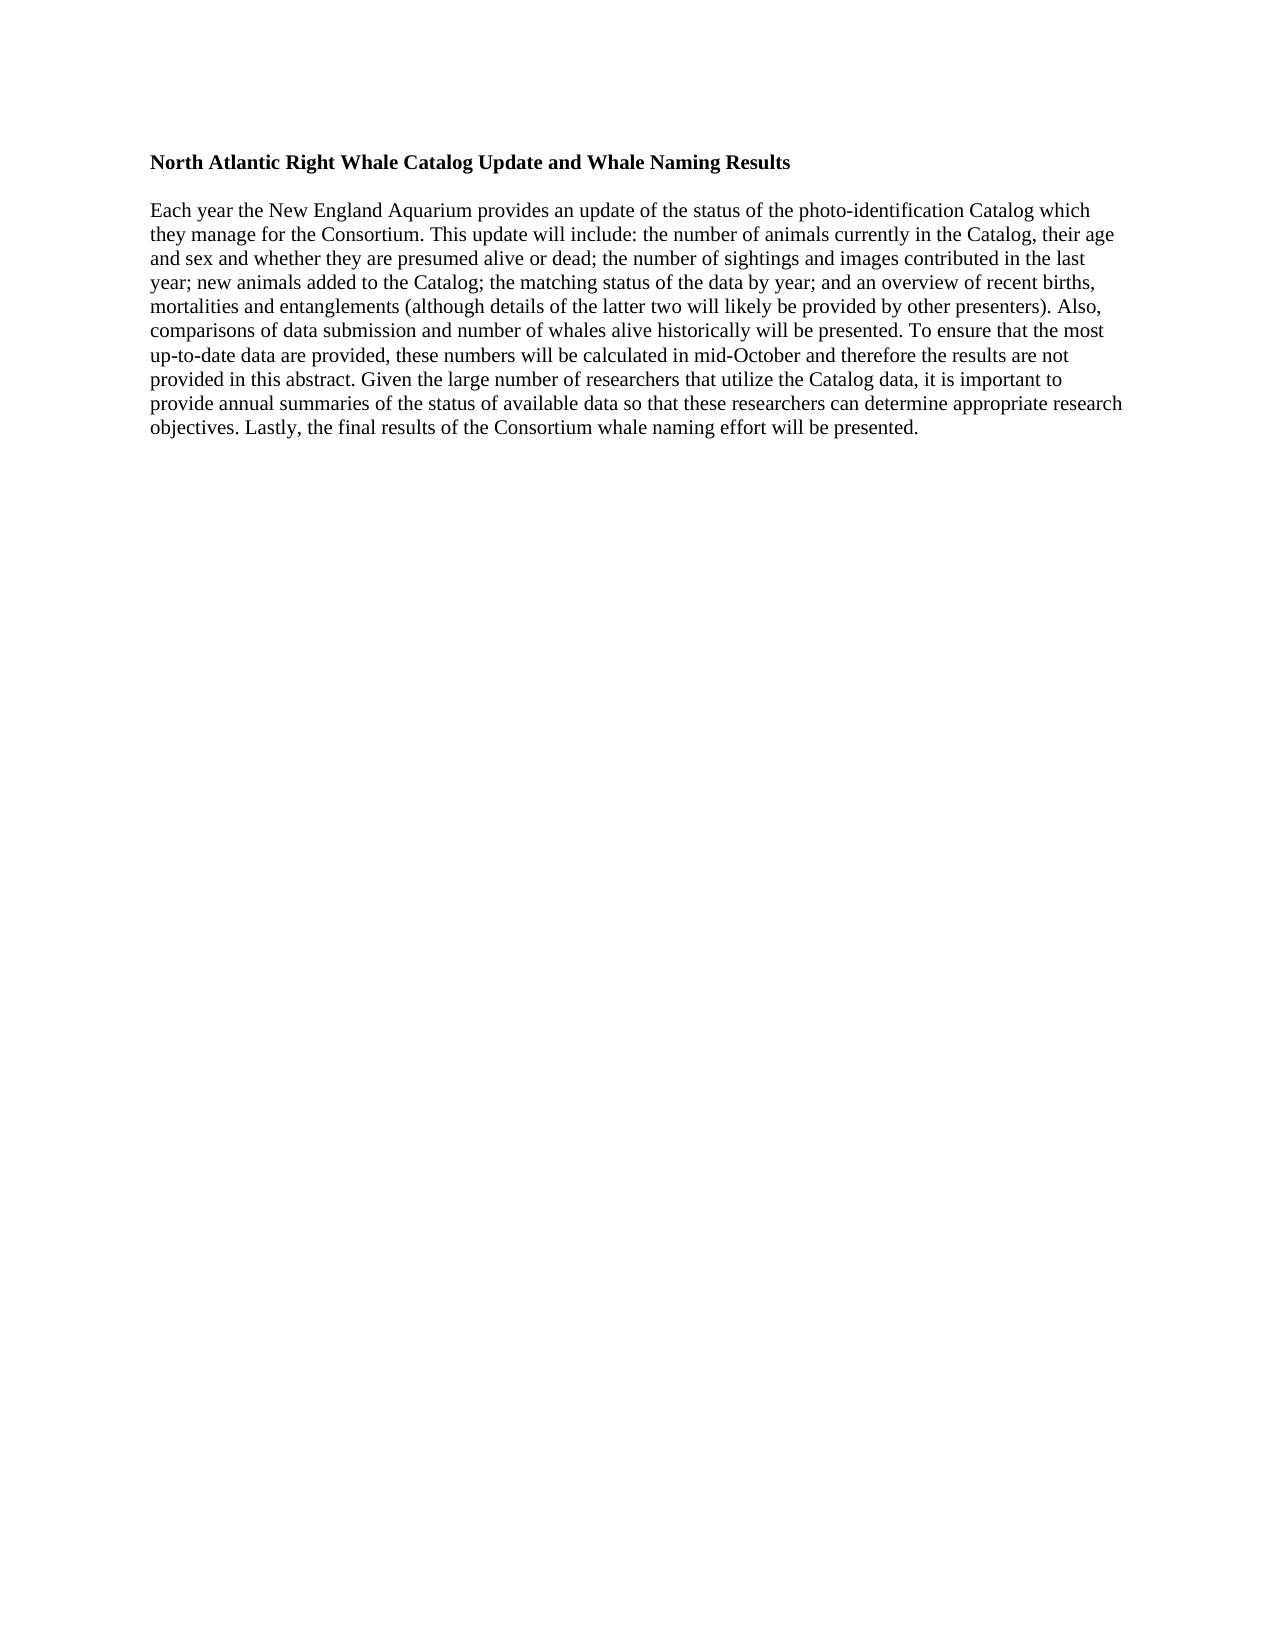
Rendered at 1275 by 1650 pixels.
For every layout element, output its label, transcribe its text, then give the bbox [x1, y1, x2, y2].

text Each year the New England Aquarium provides an update of the status of the photo-identification Catalog which they manage for the Consortium. This update will include: the number of animals currently in the Catalog, their age and sex and whether they are presumed alive or dead; the number of sightings and images contributed in the last year; new animals added to the Catalog; the matching status of the data by year; and an overview of recent births, mortalities and entanglements (although details of the latter two will likely be provided by other presenters). Also, comparisons of data submission and number of whales alive historically will be presented. To ensure that the most up-to-date data are provided, these numbers will be calculated in mid-October and therefore the results are not provided in this abstract. Given the large number of researchers that utilize the Catalog data, it is important to provide annual summaries of the status of available data so that these researchers can determine appropriate research objectives. Lastly, the final results of the Consortium whale naming effort will be presented. [150, 198, 1125, 439]
text North Atlantic Right Whale Catalog Update and Whale Naming Results [150, 150, 1125, 174]
